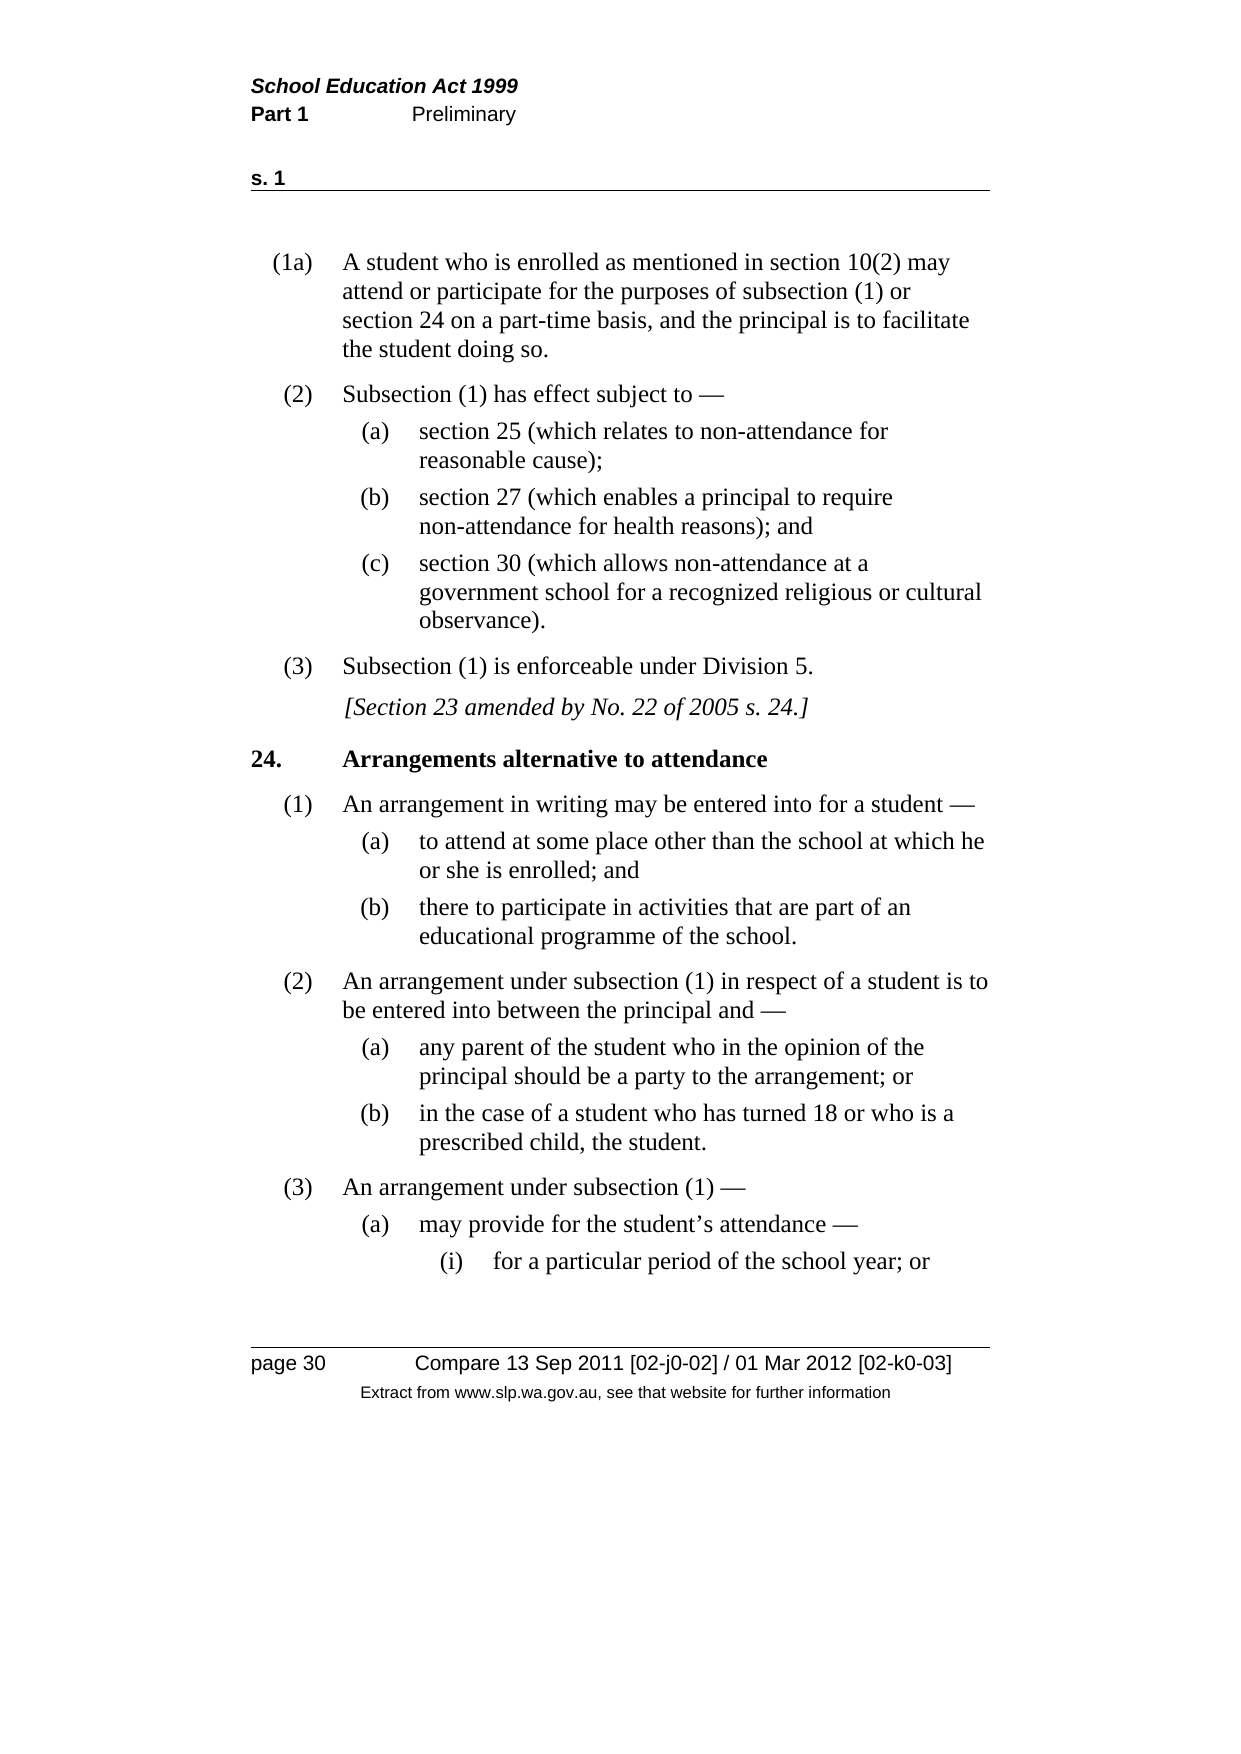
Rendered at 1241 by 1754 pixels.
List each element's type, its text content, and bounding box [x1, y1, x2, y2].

text (3) An arrangement under subsection (1) — [251, 1172, 990, 1201]
text (2) Subsection (1) has effect subject to — [251, 379, 990, 408]
text (2) An arrangement under subsection (1) in respect of a student is to be entered into between the principal and — [251, 966, 990, 1024]
text (c) section 30 (which allows non-attendance at a government school for a recognized religious or cultural observance). [251, 548, 990, 634]
text (a) section 25 (which relates to non-attendance for reasonable cause); [251, 416, 990, 474]
text (a) any parent of the student who in the opinion of the principal should be a party to the arrangement; or [251, 1032, 990, 1089]
text (b) there to participate in activities that are part of an educational programme of the school. [251, 892, 990, 949]
text [Section 23 amended by No. 22 of 2005 s. 24.] [251, 692, 990, 721]
text (1a) A student who is enrolled as mentioned in section 10(2) may attend or participate for the purposes of subsection (1) or section 24 on a part-time basis, and the principal is to facilitate the student doing so. [251, 247, 990, 362]
text (i) for a particular period of the school year; or [251, 1246, 990, 1275]
text (b) in the case of a student who has turned 18 or who is a prescribed child, the student. [251, 1098, 990, 1155]
text (a) to attend at some place other than the school at which he or she is enrolled; and [251, 826, 990, 884]
subtitle 24. Arrangements alternative to attendance [251, 744, 990, 772]
text (3) Subsection (1) is enforceable under Division 5. [251, 651, 990, 679]
text (1) An arrangement in writing may be entered into for a student — [251, 789, 990, 818]
text (b) section 27 (which enables a principal to require non-attendance for health reasons); and [251, 482, 990, 539]
text (a) may provide for the student’s attendance — [251, 1209, 990, 1238]
